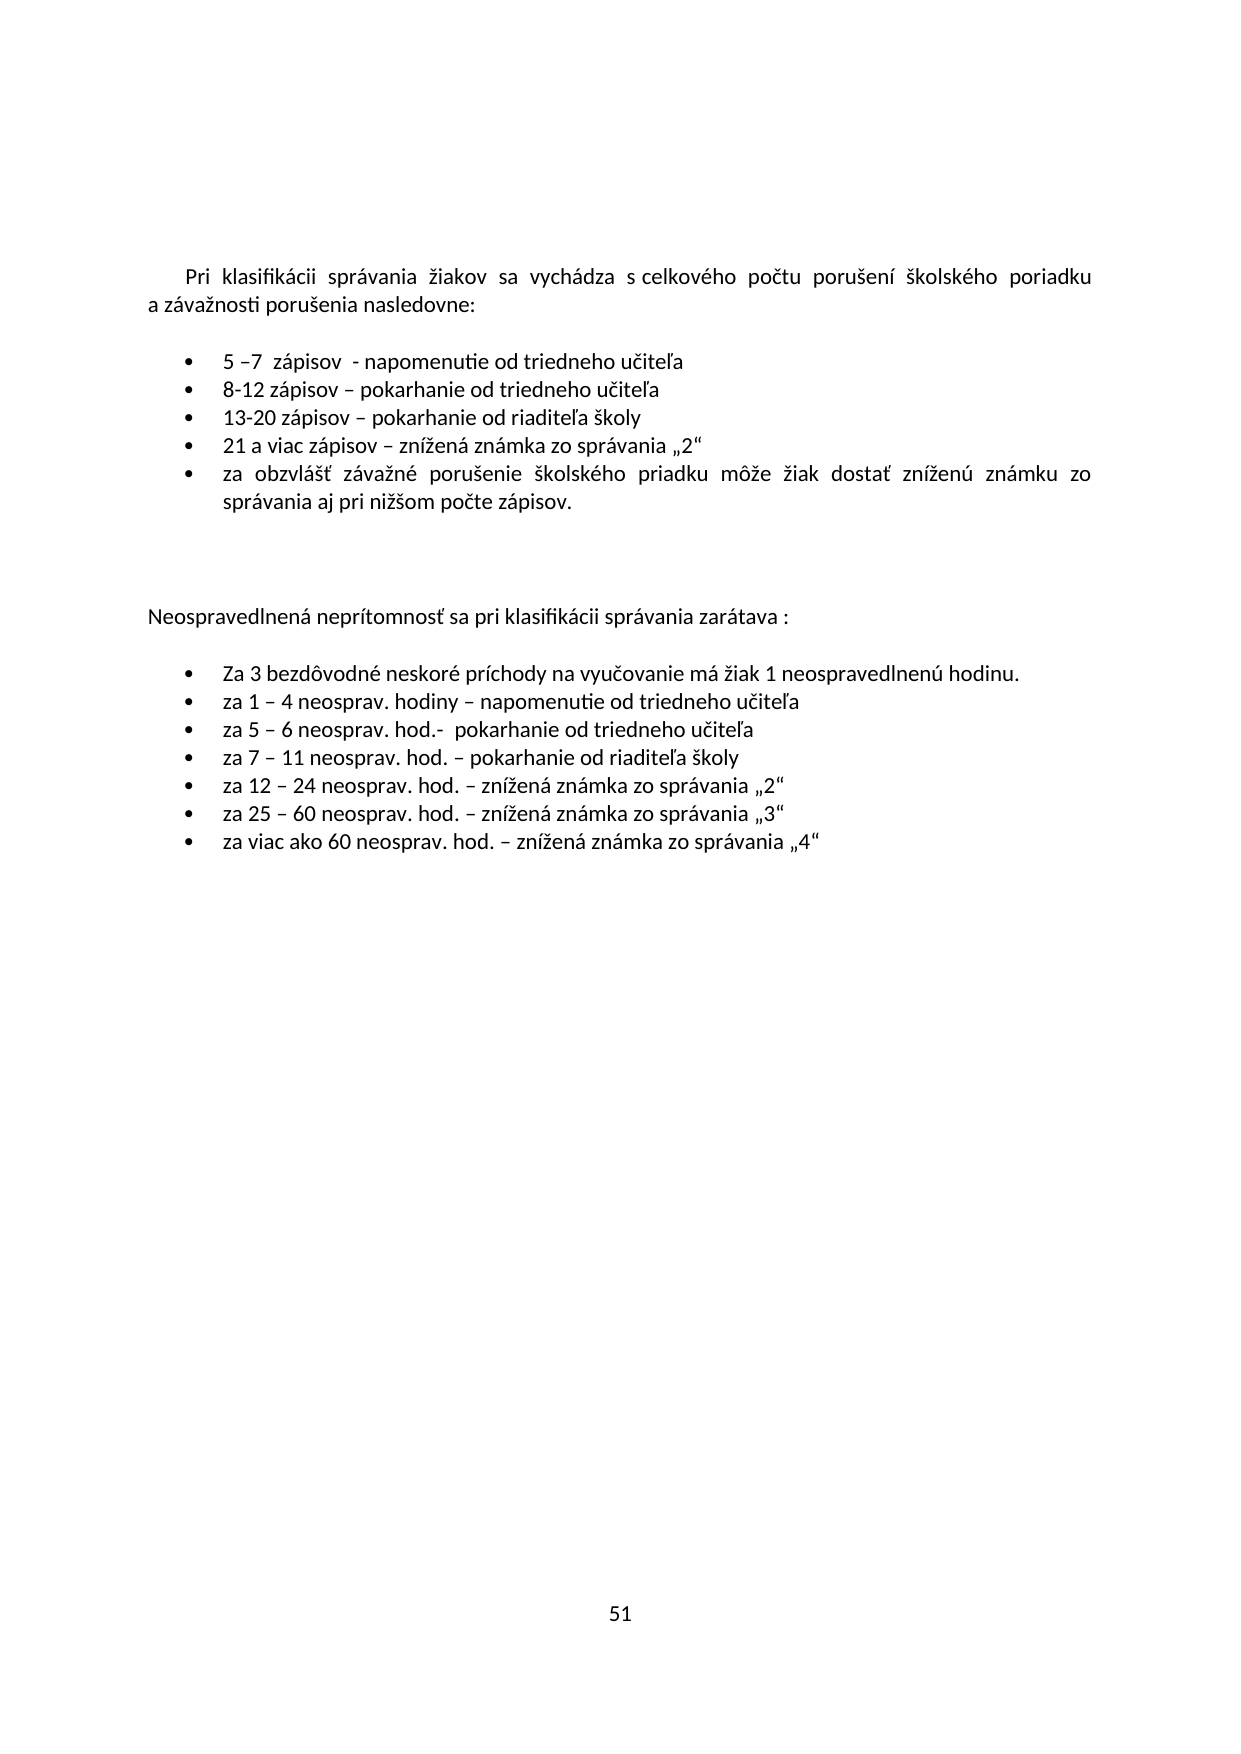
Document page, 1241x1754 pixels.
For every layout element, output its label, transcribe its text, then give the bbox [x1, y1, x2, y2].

list 21 a viac zápisov – znížená známka zo správania „2“ [185, 431, 1092, 459]
text Pri klasifikácii správania žiakov sa vychádza s celkového počtu porušení školského poriadku a závažnosti porušenia nasledovne: [148, 262, 1092, 318]
list za 1 – 4 neosprav. hodiny – napomenutie od triedneho učiteľa [185, 687, 1092, 715]
list za 12 – 24 neosprav. hod. – znížená známka zo správania „2“ [185, 771, 1092, 799]
text Neospravedlnená neprítomnosť sa pri klasifikácii správania zarátava : [148, 602, 1092, 630]
list za viac ako 60 neosprav. hod. – znížená známka zo správania „4“ [185, 827, 1092, 855]
list za obzvlášť závažné porušenie školského priadku môže žiak dostať zníženú známku zo správania aj pri nižšom počte zápisov. [185, 459, 1092, 515]
list 13-20 zápisov – pokarhanie od riaditeľa školy [185, 403, 1092, 431]
list za 7 – 11 neosprav. hod. – pokarhanie od riaditeľa školy [185, 743, 1092, 771]
list za 5 – 6 neosprav. hod.- pokarhanie od triedneho učiteľa [185, 715, 1092, 743]
list Za 3 bezdôvodné neskoré príchody na vyučovanie má žiak 1 neospravedlnenú hodinu. [185, 659, 1092, 687]
list 5 –7 zápisov - napomenutie od triedneho učiteľa [185, 347, 1092, 375]
list za 25 – 60 neosprav. hod. – znížená známka zo správania „3“ [185, 799, 1092, 827]
list 8-12 zápisov – pokarhanie od triedneho učiteľa [185, 375, 1092, 403]
